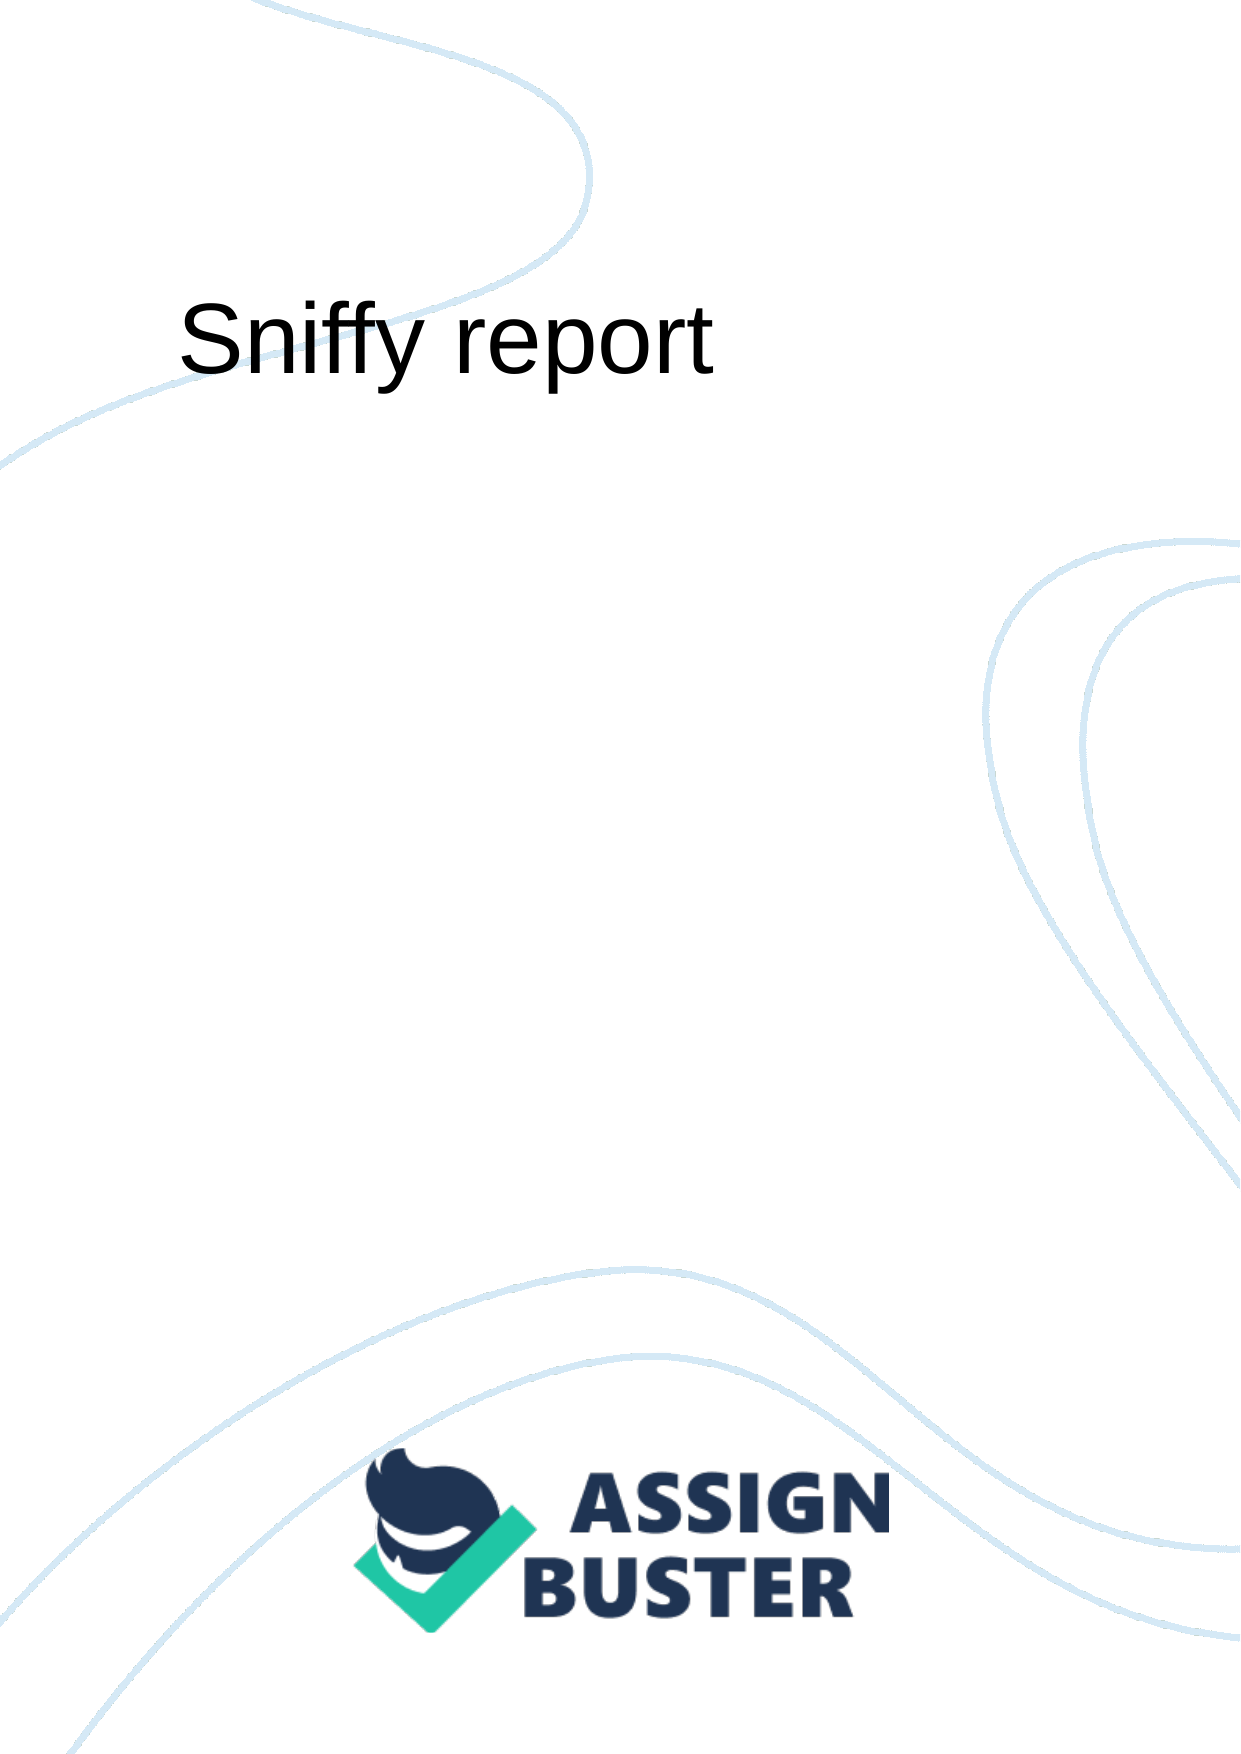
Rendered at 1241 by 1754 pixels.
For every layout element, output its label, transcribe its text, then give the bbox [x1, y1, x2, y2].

picture [0, 0, 1241, 1754]
subtitle Sniffy report [177, 279, 1152, 394]
